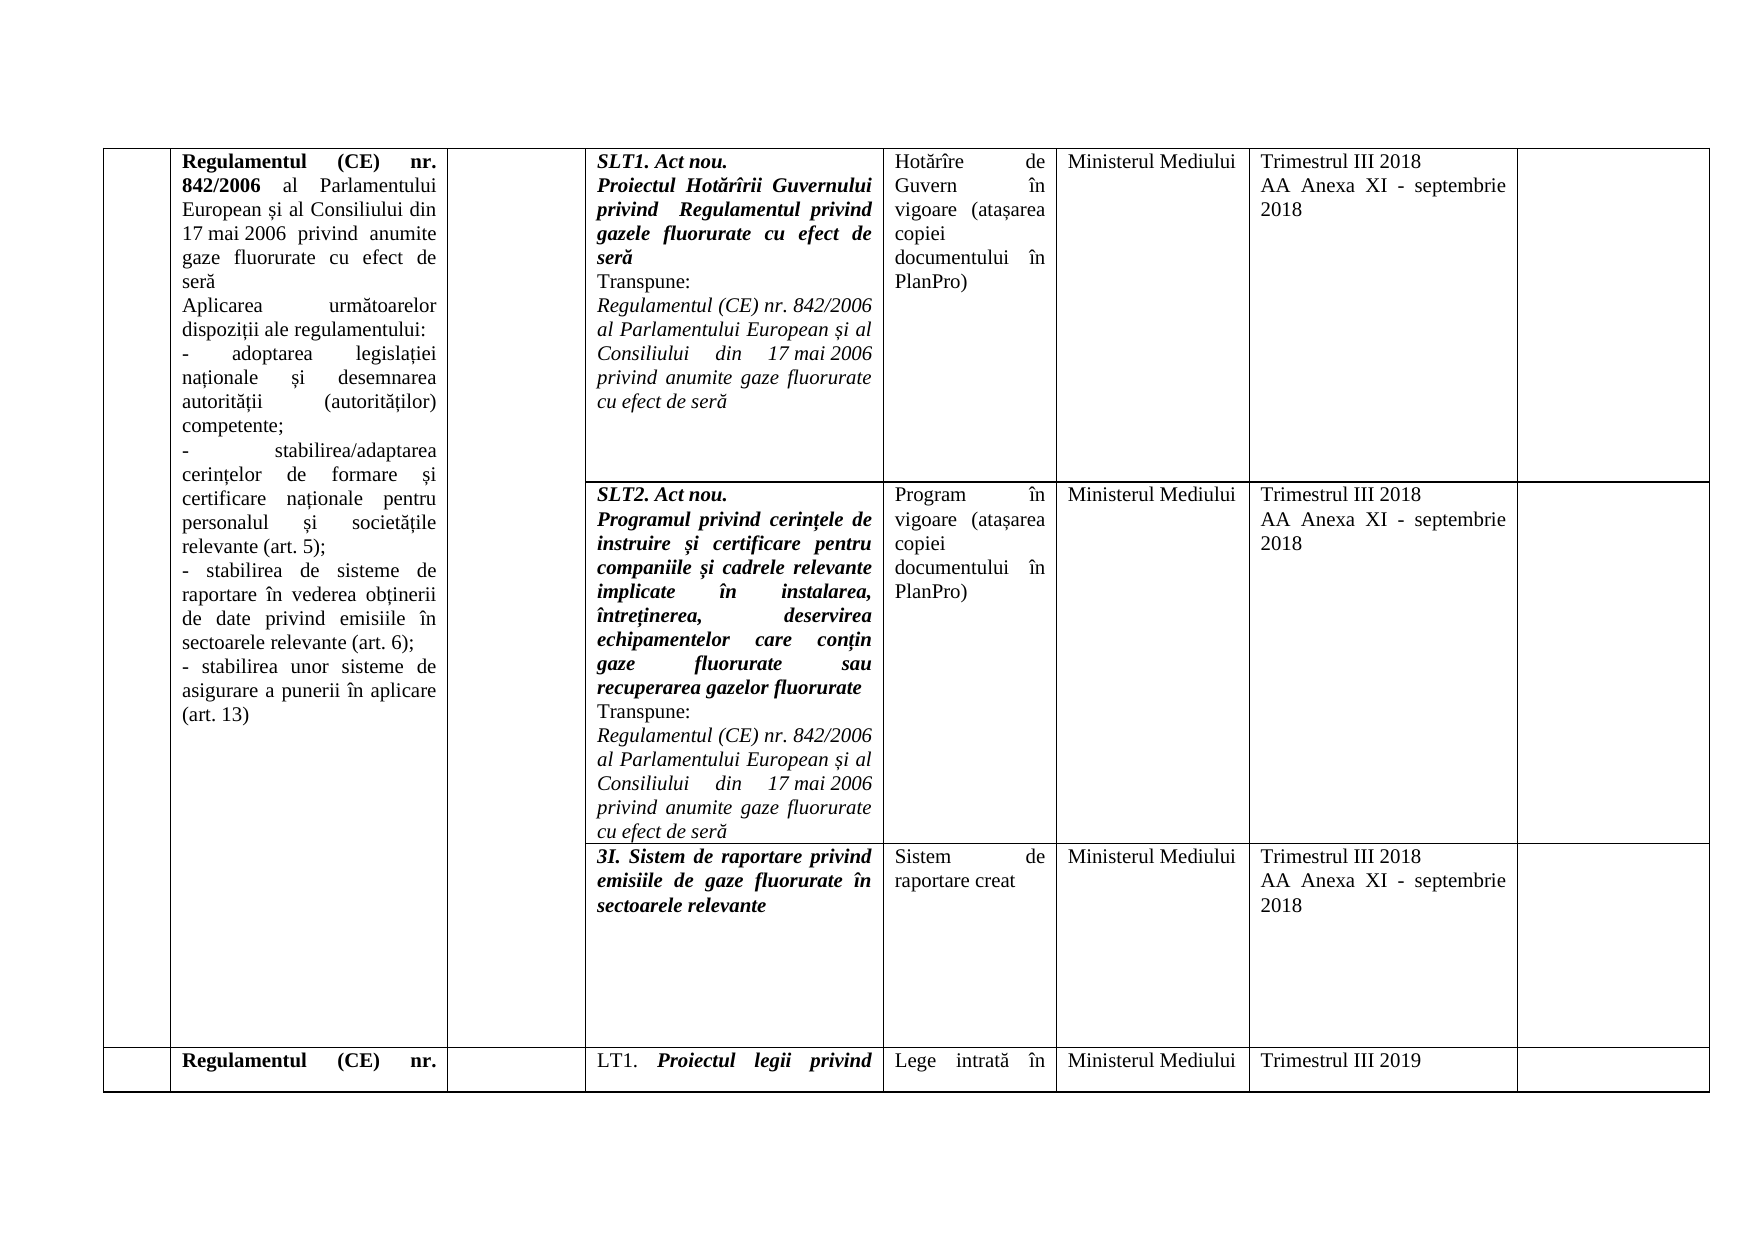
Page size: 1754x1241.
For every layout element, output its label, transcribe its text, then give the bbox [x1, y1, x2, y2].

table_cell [1250, 1048, 1517, 1091]
table_cell Hotărîre de Guvern în vigoare (atașarea copiei documentului în PlanPro) [884, 149, 1056, 481]
table_cell Trimestrul III 2018 AA Anexa XI - septembrie 2018 [1250, 149, 1517, 481]
table_cell 3I. Sistem de raportare privind emisiile de gaze fluorurate în sectoarele relevante [586, 844, 883, 1047]
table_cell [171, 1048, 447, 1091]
table_cell Trimestrul III 2018 AA Anexa XI - septembrie 2018 [1250, 844, 1517, 1047]
table_cell Sistem de raportare creat [884, 844, 1056, 1047]
table_cell [1518, 1048, 1709, 1091]
table_cell SLT2. Act nou. Programul privind cerințele de instruire și certificare pentru companiile și cadrele relevante implicate în instalarea, întreținerea, deservirea echipamentelor care conțin gaze fluorurate sau recuperarea gazelor fluorurate Transpune: Regulamentul (CE) nr. 842/2006 al Parlamentului European și al Consiliului din 17 mai 2006 privind anumite gaze fluorurate cu efect de seră [586, 483, 883, 843]
table_cell Ministerul Mediului [1057, 844, 1249, 1047]
table_cell Ministerul Mediului [1057, 149, 1249, 481]
table_cell [1518, 483, 1709, 843]
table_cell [884, 1048, 1056, 1091]
table_cell Program în vigoare (atașarea copiei documentului în PlanPro) [884, 483, 1056, 843]
table_cell Ministerul Mediului [1057, 1048, 1249, 1091]
table_cell [1518, 149, 1709, 481]
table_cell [586, 1048, 883, 1091]
table_cell [448, 1048, 585, 1091]
table_cell SLT1. Act nou. Proiectul Hotărîrii Guvernului privind Regulamentul privind gazele fluorurate cu efect de seră Transpune: Regulamentul (CE) nr. 842/2006 al Parlamentului European și al Consiliului din 17 mai 2006 privind anumite gaze fluorurate cu efect de seră [586, 149, 883, 481]
table_cell Trimestrul III 2018 AA Anexa XI - septembrie 2018 [1250, 483, 1517, 843]
table_cell [104, 1048, 170, 1091]
table_cell [104, 149, 170, 1047]
table_cell [448, 149, 585, 1047]
table_cell [1518, 844, 1709, 1047]
table_cell Ministerul Mediului [1057, 483, 1249, 843]
table_cell Regulamentul (CE) nr. 842/2006 al Parlamentului European și al Consiliului din 17 mai 2006 privind anumite gaze fluorurate cu efect de seră Aplicarea următoarelor dispoziții ale regulamentului: - adoptarea legislației naționale și desemnarea autorității (autorităților) competente; - stabilirea/adaptarea cerințelor de formare și certificare naționale pentru personalul și societățile relevante (art. 5); - stabilirea de sisteme de raportare în vederea obținerii de date privind emisiile în sectoarele relevante (art. 6); - stabilirea unor sisteme de asigurare a punerii în aplicare (art. 13) [171, 149, 447, 1047]
